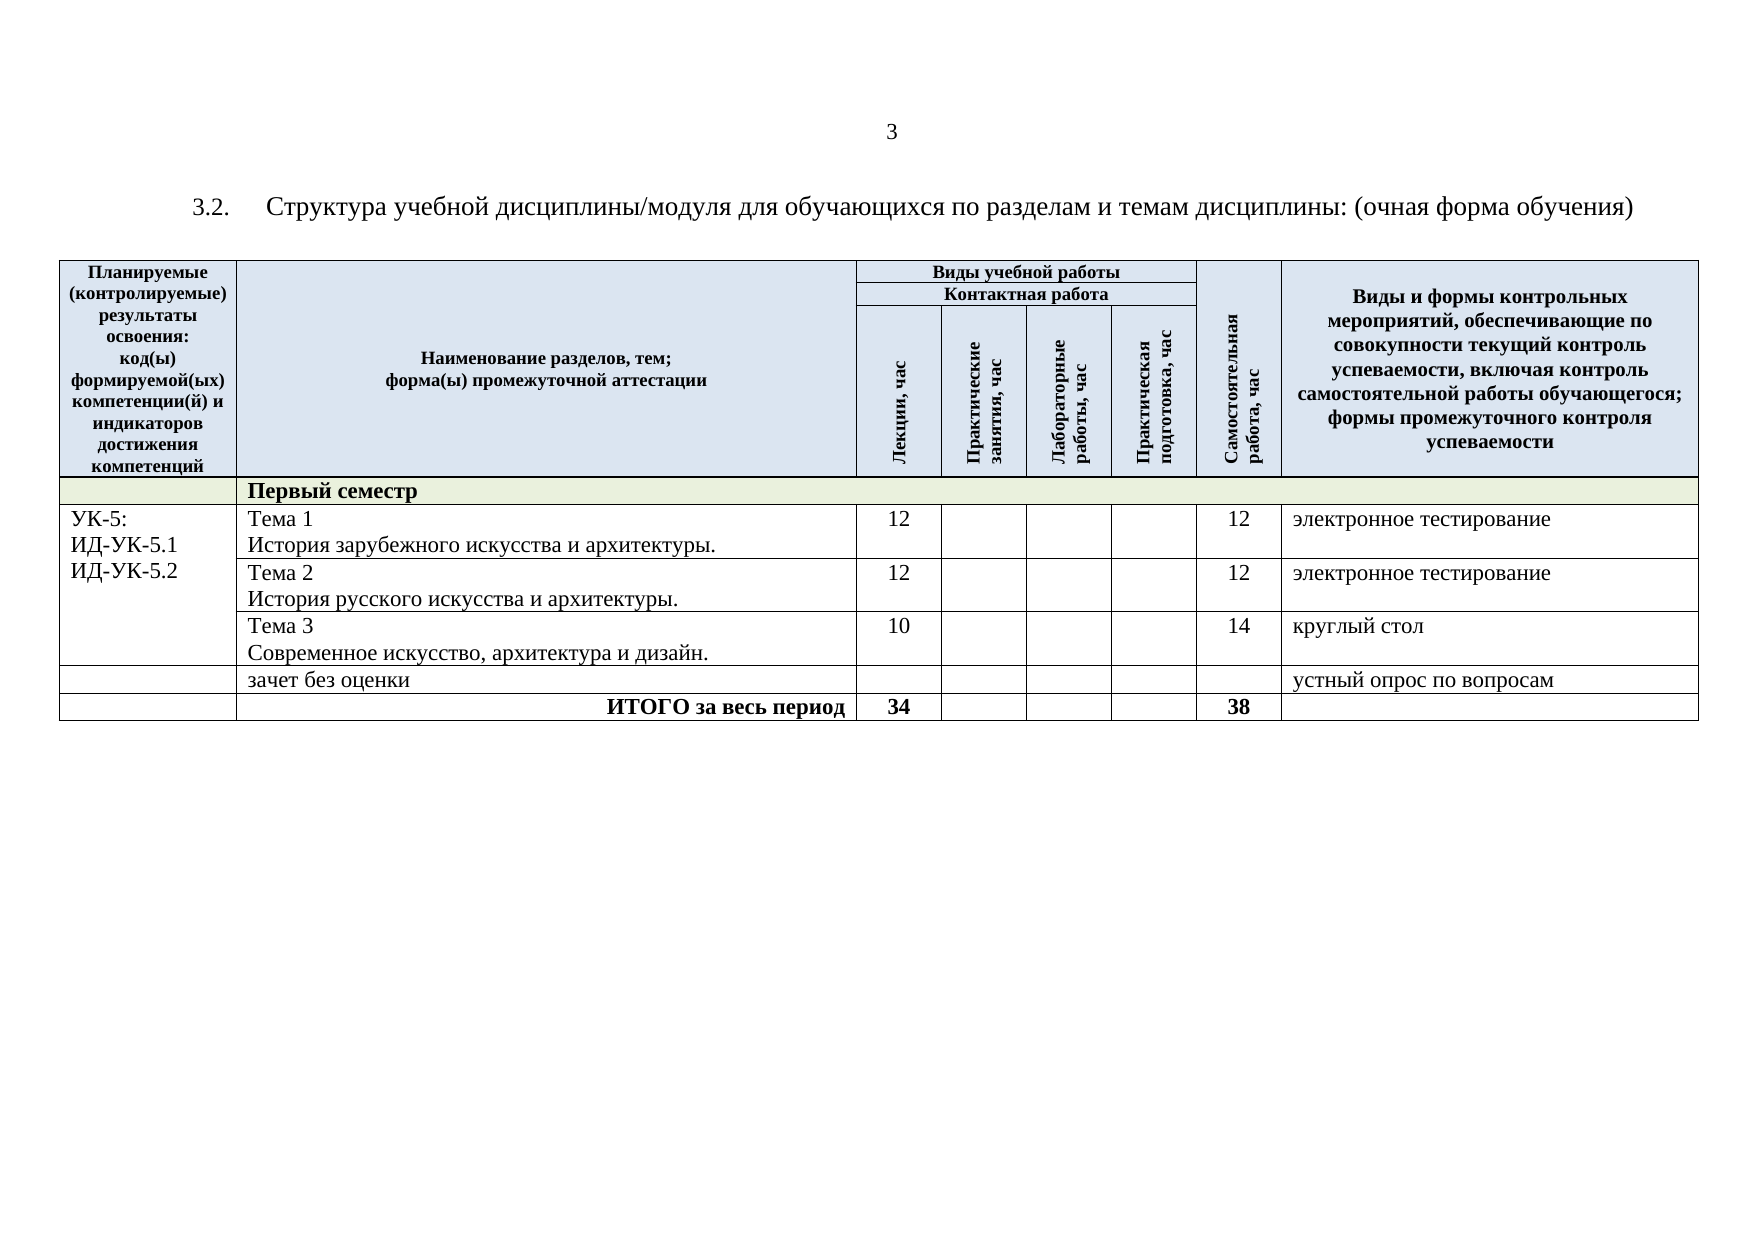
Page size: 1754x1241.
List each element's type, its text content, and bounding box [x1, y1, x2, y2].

table_cell [1282, 694, 1698, 720]
table_cell 14 [1197, 612, 1281, 665]
table_header Самостоятельная работа, час [1197, 261, 1281, 476]
table_cell Лекции, час [857, 306, 941, 476]
table_header Виды учебной работы [857, 261, 1196, 282]
table_cell [60, 666, 236, 692]
table_cell электронное тестирование [1282, 505, 1698, 557]
table_cell [1027, 559, 1111, 611]
table_cell 12 [1197, 559, 1281, 611]
table_cell [60, 694, 236, 720]
subtitle Структура учебной дисциплины/модуля для обучающихся по разделам и темам дисциплины: (очная форма обучения) [192, 190, 1665, 221]
table_cell [1027, 612, 1111, 665]
table_cell [1027, 666, 1111, 692]
table_cell Первый семестр [237, 478, 1698, 504]
table_cell [857, 666, 941, 692]
table_header Наименование разделов, тем; форма(ы) промежуточной аттестации [237, 261, 856, 476]
table_cell [942, 559, 1026, 611]
table_header Планируемые (контролируемые) результаты освоения: код(ы) формируемой(ых) компетенции(й) и индикаторов достижения компетенций [60, 261, 236, 476]
table_cell электронное тестирование [1282, 559, 1698, 611]
table_cell [1112, 694, 1196, 720]
table_cell [942, 612, 1026, 665]
table_cell Практическая подготовка, час [1112, 306, 1196, 476]
table_cell 34 [857, 694, 941, 720]
table_cell [942, 666, 1026, 692]
table_cell [60, 478, 236, 504]
table_cell [1197, 666, 1281, 692]
table_cell Практические занятия, час [942, 306, 1026, 476]
table_header Виды и формы контрольных мероприятий, обеспечивающие по совокупности текущий контроль успеваемости, включая контроль самостоятельной работы обучающегося; формы промежуточного контроля успеваемости [1282, 261, 1698, 476]
table_cell 10 [857, 612, 941, 665]
table_cell [942, 505, 1026, 557]
table_cell [942, 694, 1026, 720]
table_cell [1112, 559, 1196, 611]
table_cell круглый стол [1282, 612, 1698, 665]
table_cell [1112, 505, 1196, 557]
table_cell Лабораторные работы, час [1027, 306, 1111, 476]
table_cell 12 [1197, 505, 1281, 557]
table_cell Контактная работа [857, 283, 1196, 305]
table_cell Тема 3 Современное искусство, архитектура и дизайн. [237, 612, 856, 665]
table_cell [1027, 505, 1111, 557]
table_cell 12 [857, 505, 941, 557]
table_cell [1112, 612, 1196, 665]
table_cell 12 [857, 559, 941, 611]
table_cell устный опрос по вопросам [1282, 666, 1698, 692]
table_cell [1112, 666, 1196, 692]
table_cell ИТОГО за весь период [237, 694, 856, 720]
table_cell [1027, 694, 1111, 720]
table_cell 38 [1197, 694, 1281, 720]
table_cell Тема 2 История русского искусства и архитектуры. [237, 559, 856, 611]
table_cell зачет без оценки [237, 666, 856, 692]
table_cell УК-5: ИД-УК-5.1 ИД-УК-5.2 [60, 505, 236, 665]
table_cell Тема 1 История зарубежного искусства и архитектуры. [237, 505, 856, 557]
